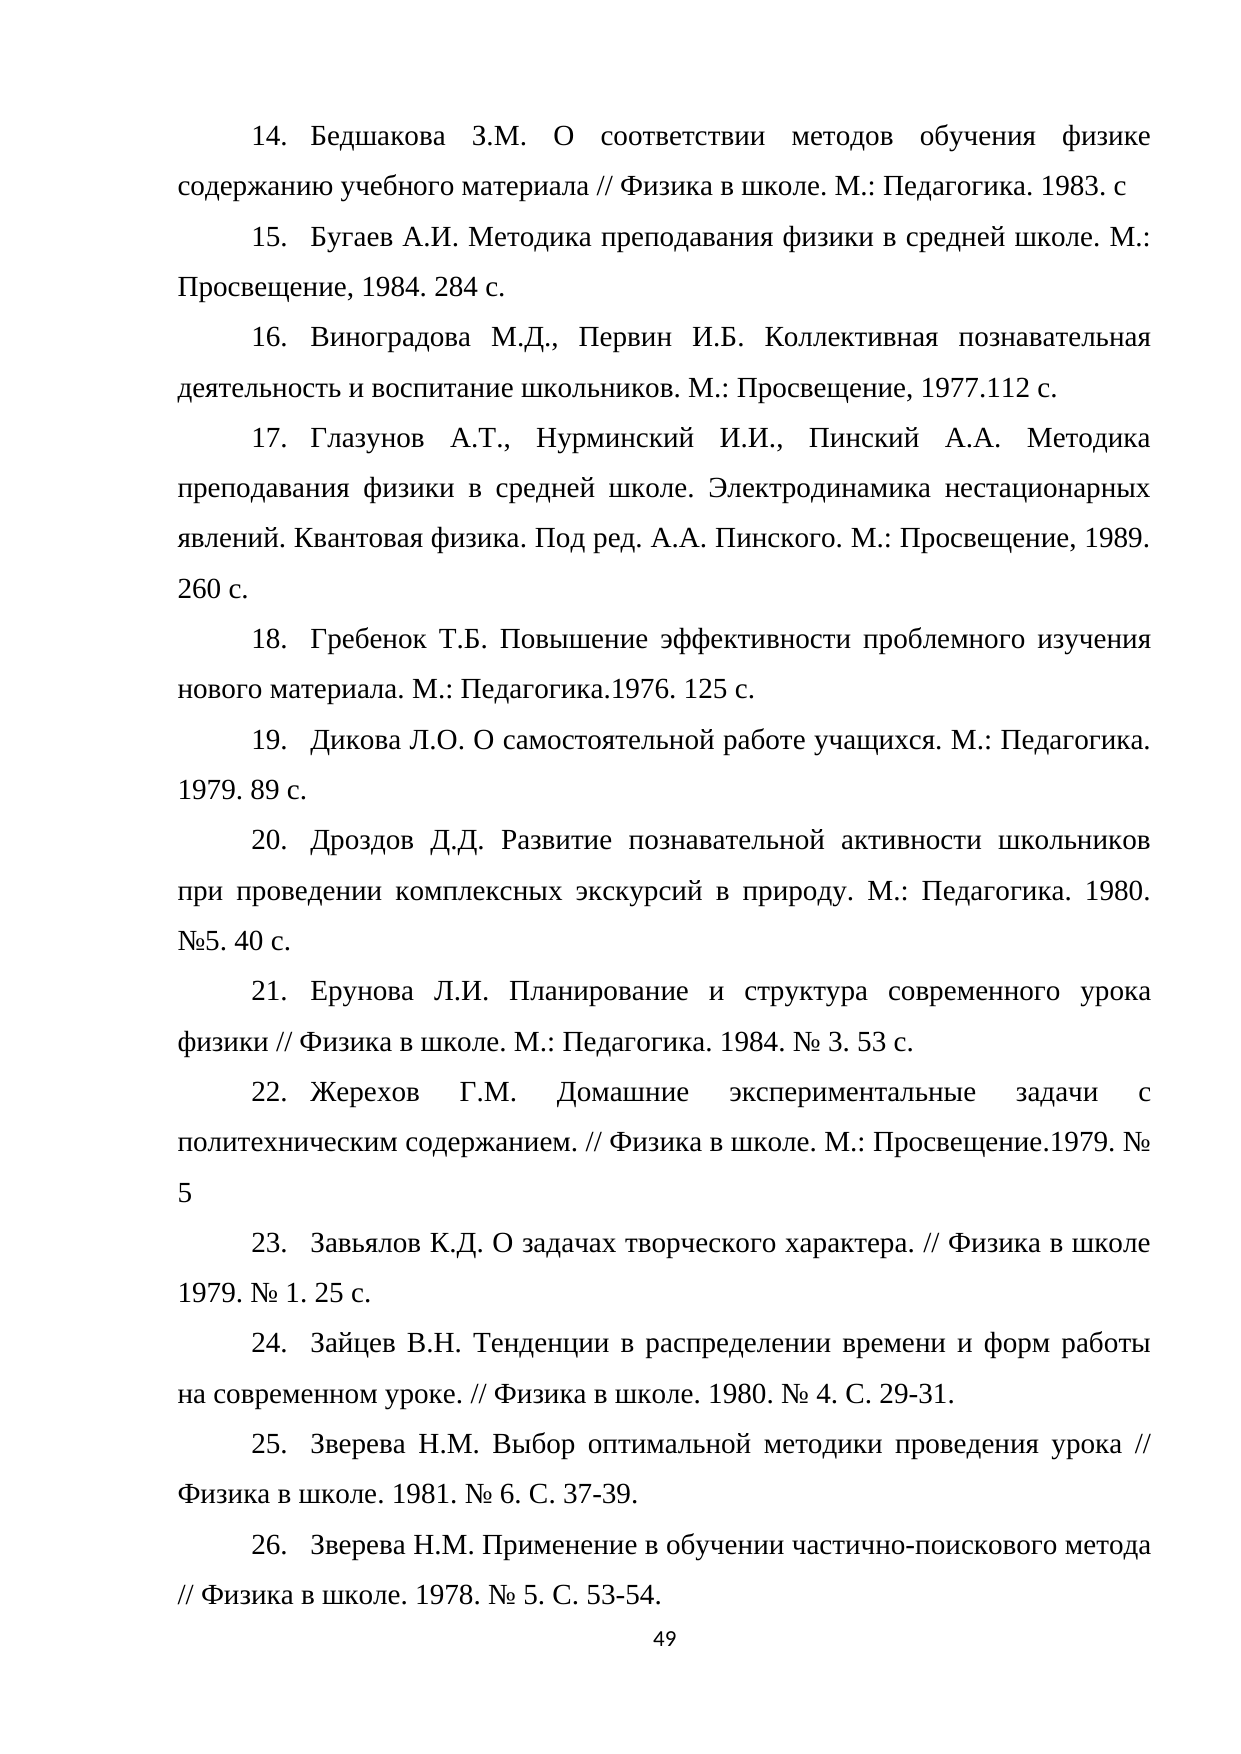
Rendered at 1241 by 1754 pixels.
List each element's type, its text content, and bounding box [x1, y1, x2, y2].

list Гребенок Т.Б. Повышение эффективности проблемного изучения нового материала. М.: Педагогика.1976. 125 с. [177, 621, 1152, 705]
list Зайцев В.Н. Тенденции в распределении времени и форм работы на современном уроке. // Физика в школе. 1980. № 4. С. 29-31. [177, 1326, 1152, 1409]
list Бедшакова З.М. О соответствии методов обучения физике содержанию учебного материала // Физика в школе. М.: Педагогика. 1983. с [177, 118, 1152, 202]
list Зверева Н.М. Применение в обучении частично-поискового метода // Физика в школе. 1978. № 5. С. 53-54. [177, 1527, 1152, 1611]
list Ерунова Л.И. Планирование и структура современного урока физики // Физика в школе. М.: Педагогика. 1984. № 3. 53 с. [177, 973, 1152, 1057]
list Жерехов Г.М. Домашние экспериментальные задачи с политехническим содержанием. // Физика в школе. М.: Просвещение.1979. № 5 [177, 1074, 1152, 1208]
list Дроздов Д.Д. Развитие познавательной активности школьников при проведении комплексных экскурсий в природу. М.: Педагогика. 1980. №5. 40 с. [177, 822, 1152, 957]
list Глазунов А.Т., Нурминский И.И., Пинский А.А. Методика преподавания физики в средней школе. Электродинамика нестационарных явлений. Квантовая физика. Под ред. А.А. Пинского. М.: Просвещение, 1989. 260 с. [177, 420, 1152, 604]
list Бугаев А.И. Методика преподавания физики в средней школе. М.: Просвещение, 1984. 284 с. [177, 219, 1152, 303]
list Завьялов К.Д. О задачах творческого характера. // Физика в школе 1979. № 1. 25 с. [177, 1225, 1152, 1309]
list Дикова Л.О. О самостоятельной работе учащихся. М.: Педагогика. 1979. 89 с. [177, 722, 1152, 806]
list Зверева Н.М. Выбор оптимальной методики проведения урока // Физика в школе. 1981. № 6. С. 37-39. [177, 1426, 1152, 1510]
list Виноградова М.Д., Первин И.Б. Коллективная познавательная деятельность и воспитание школьников. М.: Просвещение, 1977.112 с. [177, 319, 1152, 403]
